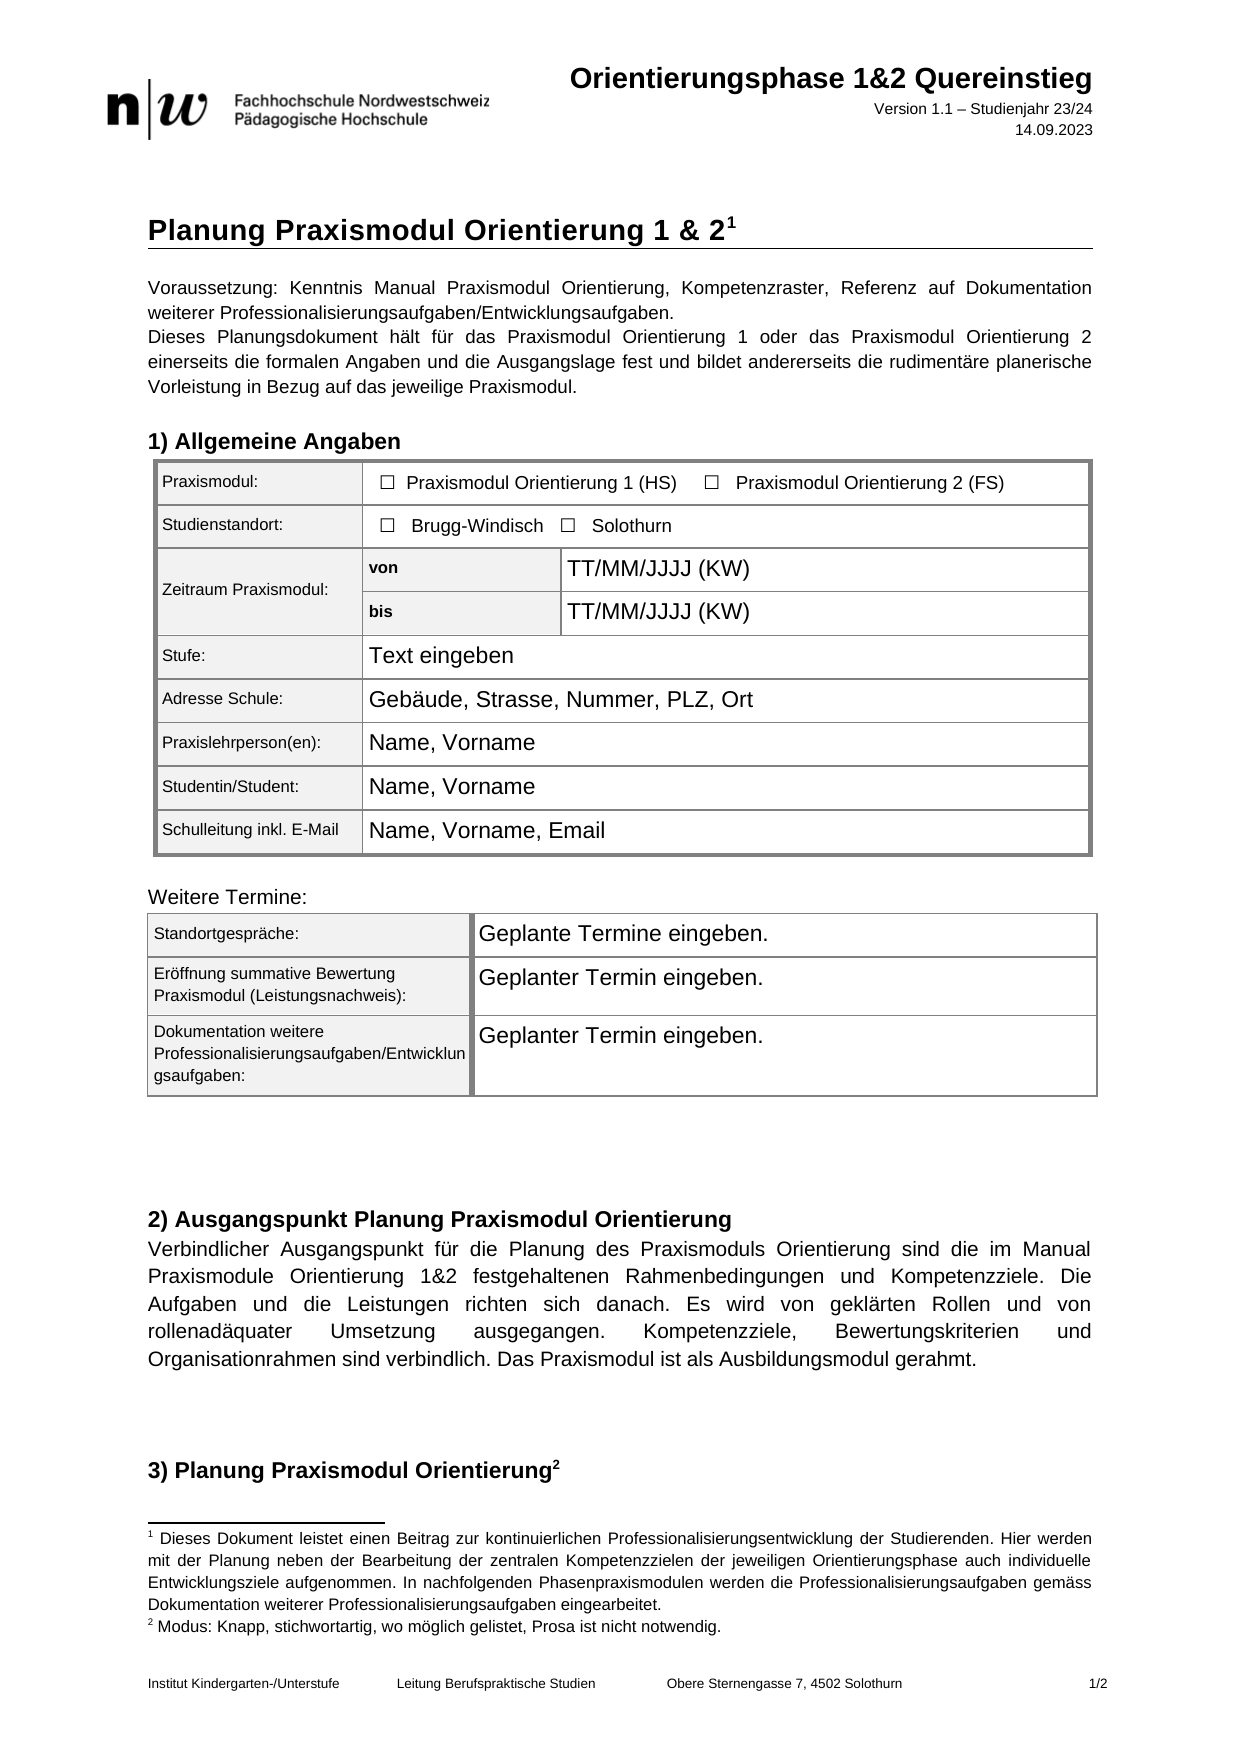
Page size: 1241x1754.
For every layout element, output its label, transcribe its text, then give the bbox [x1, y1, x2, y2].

table_cell [562, 549, 1088, 591]
table_cell Brugg-Windisch Solothurn [363, 506, 1088, 547]
table_cell Dokumentation weitere Professionalisierungsaufgaben/Entwicklungsaufgaben: [148, 1016, 469, 1095]
picture [107, 79, 490, 140]
text 2) Ausgangspunkt Planung Praxismodul Orientierung [148, 1206, 1093, 1233]
table_cell [562, 592, 1088, 634]
text Verbindlicher Ausgangspunkt für die Planung des Praxismoduls Orientierung sind die im Manual Praxismodule Orientierung 1&2 festgehaltenen Rahmenbedingungen und Kompetenzziele. Die Aufgaben und die Leistungen richten sich danach. Es wird von geklärten Rollen und von rollenadäquater Umsetzung ausgegangen. Kompetenzziele, Bewertungskriterien und Organisationrahmen sind verbindlich. Das Praxismodul ist als Ausbildungsmodul gerahmt. [148, 1237, 1093, 1371]
table_cell Zeitraum Praxismodul: [158, 549, 362, 634]
table_cell [475, 958, 1096, 1014]
table_cell bis [363, 592, 560, 634]
text Weitere Termine: [148, 885, 1093, 909]
table_cell [363, 767, 1088, 809]
table_cell [363, 636, 1088, 678]
table_cell [475, 1016, 1096, 1095]
text Dieses Planungsdokument hält für das Praxismodul Orientierung 1 oder das Praxismodul Orientierung 2 einerseits die formalen Angaben und die Ausgangslage fest und bildet andererseits die rudimentäre planerische Vorleistung in Bezug auf das jeweilige Praxismodul. [148, 326, 1093, 397]
text 1) Allgemeine Angaben [148, 428, 1093, 454]
text Voraussetzung: Kenntnis Manual Praxismodul Orientierung, Kompetenzraster, Referenz auf Dokumentation weiterer Professionalisierungsaufgaben/Entwicklungsaufgaben. [148, 277, 1093, 323]
table_cell Praxislehrperson(en): [158, 723, 362, 765]
table_header Praxismodul: [158, 463, 362, 504]
table_cell Stufe: [158, 636, 362, 678]
table_header Praxismodul Orientierung 1 (HS) Praxismodul Orientierung 2 (FS) [363, 463, 1088, 504]
table_cell Schulleitung inkl. E-Mail [158, 811, 362, 853]
table_cell von [363, 549, 560, 591]
table_cell Eröffnung summative Bewertung Praxismodul (Leistungsnachweis): [148, 958, 469, 1014]
table_cell [363, 811, 1088, 853]
table_header Standortgespräche: [148, 914, 469, 956]
table_cell [363, 723, 1088, 765]
table_cell [363, 680, 1088, 722]
table_cell Studienstandort: [158, 506, 362, 547]
table_header [475, 914, 1096, 956]
table_cell Studentin/Student: [158, 767, 362, 809]
table_cell Adresse Schule: [158, 680, 362, 722]
text 3) Planung Praxismodul Orientierung [148, 1457, 1093, 1483]
title Planung Praxismodul Orientierung 1 & 2 [148, 213, 1093, 248]
